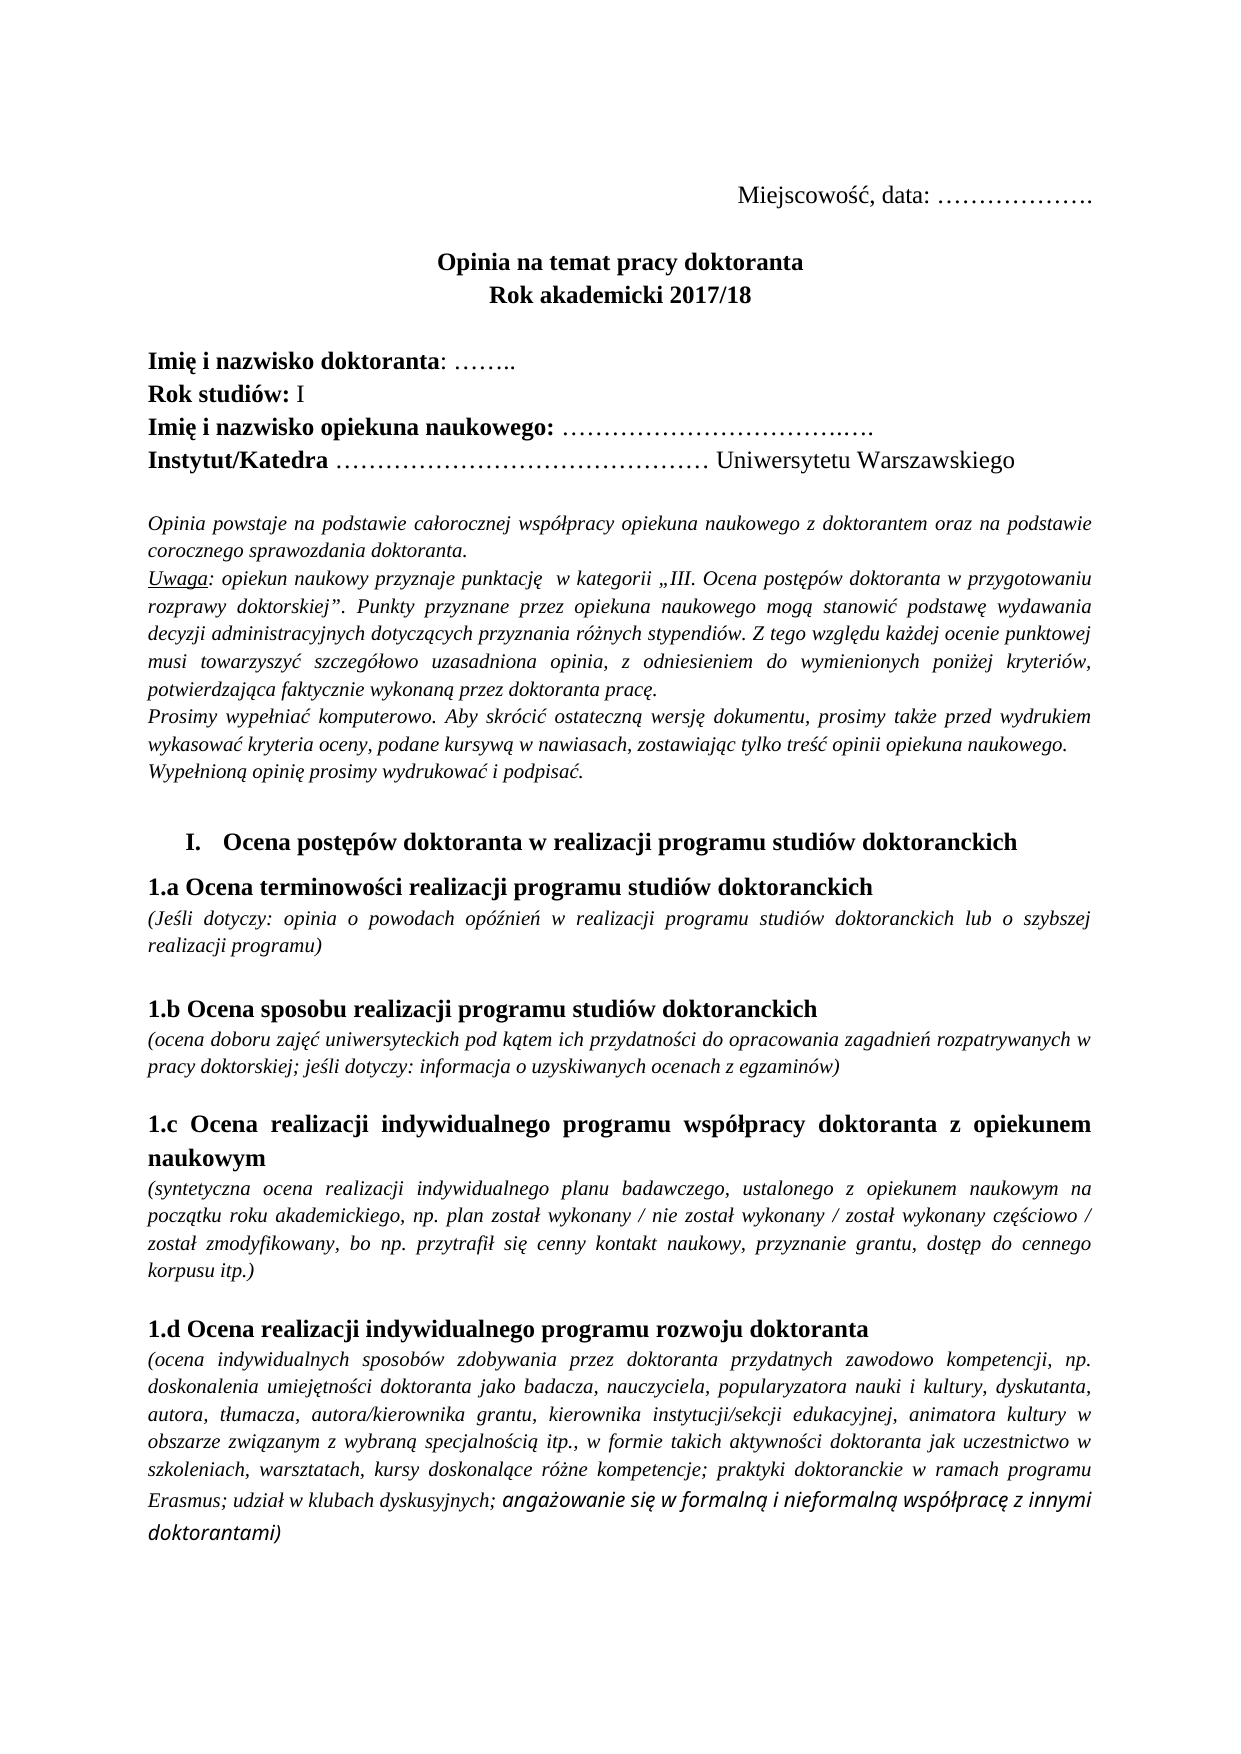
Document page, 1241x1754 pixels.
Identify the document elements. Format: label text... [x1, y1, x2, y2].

text Miejscowość, data: ………………. [148, 181, 1093, 209]
text Imię i nazwisko doktoranta: …….. [148, 346, 1093, 374]
text Imię i nazwisko opiekuna naukowego: …………………………….…. [148, 412, 1093, 441]
text 1.c Ocena realizacji indywidualnego programu współpracy doktoranta z opiekunem naukowym [148, 1109, 1093, 1171]
text Rok studiów: I [148, 379, 1093, 407]
text 1.b Ocena sposobu realizacji programu studiów doktoranckich [148, 994, 1093, 1022]
list Ocena postępów doktoranta w realizacji programu studiów doktoranckich [185, 827, 1093, 856]
text (syntetyczna ocena realizacji indywidualnego planu badawczego, ustalonego z opiekunem naukowym na początku roku akademickiego, np. plan został wykonany / nie został wykonany / został wykonany częściowo / został zmodyfikowany, bo np. przytrafił się cenny kontakt naukowy, przyznanie grantu, dostęp do cennego korpusu itp.) [148, 1176, 1093, 1282]
text Opinia powstaje na podstawie całorocznej współpracy opiekuna naukowego z doktorantem oraz na podstawie corocznego sprawozdania doktoranta. [148, 511, 1093, 562]
text (ocena indywidualnych sposobów zdobywania przez doktoranta przydatnych zawodowo kompetencji, np. doskonalenia umiejętności doktoranta jako badacza, nauczyciela, popularyzatora nauki i kultury, dyskutanta, autora, tłumacza, autora/kierownika grantu, kierownika instytucji/sekcji edukacyjnej, animatora kultury w obszarze związanym z wybraną specjalnością itp., w formie takich aktywności doktoranta jak uczestnictwo w szkoleniach, warsztatach, kursy doskonalące różne kompetencje; praktyki doktoranckie w ramach programu Erasmus; udział w klubach dyskusyjnych; angażowanie się w formalną i nieformalną współpracę z innymi doktorantami) [148, 1347, 1093, 1546]
text Opinia na temat pracy doktoranta [148, 247, 1093, 275]
text Prosimy wypełniać komputerowo. Aby skrócić ostateczną wersję dokumentu, prosimy także przed wydrukiem wykasować kryteria oceny, podane kursywą w nawiasach, zostawiając tylko treść opinii opiekuna naukowego. [148, 704, 1093, 756]
text (Jeśli dotyczy: opinia o powodach opóźnień w realizacji programu studiów doktoranckich lub o szybszej realizacji programu) [148, 906, 1093, 957]
text Instytut/Katedra ……………………………………… Uniwersytetu Warszawskiego [148, 445, 1093, 473]
text Rok akademicki 2017/18 [148, 280, 1093, 308]
text (ocena doboru zajęć uniwersyteckich pod kątem ich przydatności do opracowania zagadnień rozpatrywanych w pracy doktorskiej; jeśli dotyczy: informacja o uzyskiwanych ocenach z egzaminów) [148, 1027, 1093, 1078]
text 1.d Ocena realizacji indywidualnego programu rozwoju doktoranta [148, 1314, 1093, 1342]
text Wypełnioną opinię prosimy wydrukować i podpisać. [148, 759, 1093, 783]
text 1.a Ocena terminowości realizacji programu studiów doktoranckich [148, 872, 1093, 901]
text Uwaga: opiekun naukowy przyznaje punktację w kategorii „III. Ocena postępów doktoranta w przygotowaniu rozprawy doktorskiej”. Punkty przyznane przez opiekuna naukowego mogą stanowić podstawę wydawania decyzji administracyjnych dotyczących przyznania różnych stypendiów. Z tego względu każdej ocenie punktowej musi towarzyszyć szczegółowo uzasadniona opinia, z odniesieniem do wymienionych poniżej kryteriów, potwierdzająca faktycznie wykonaną przez doktoranta pracę. [148, 566, 1093, 701]
